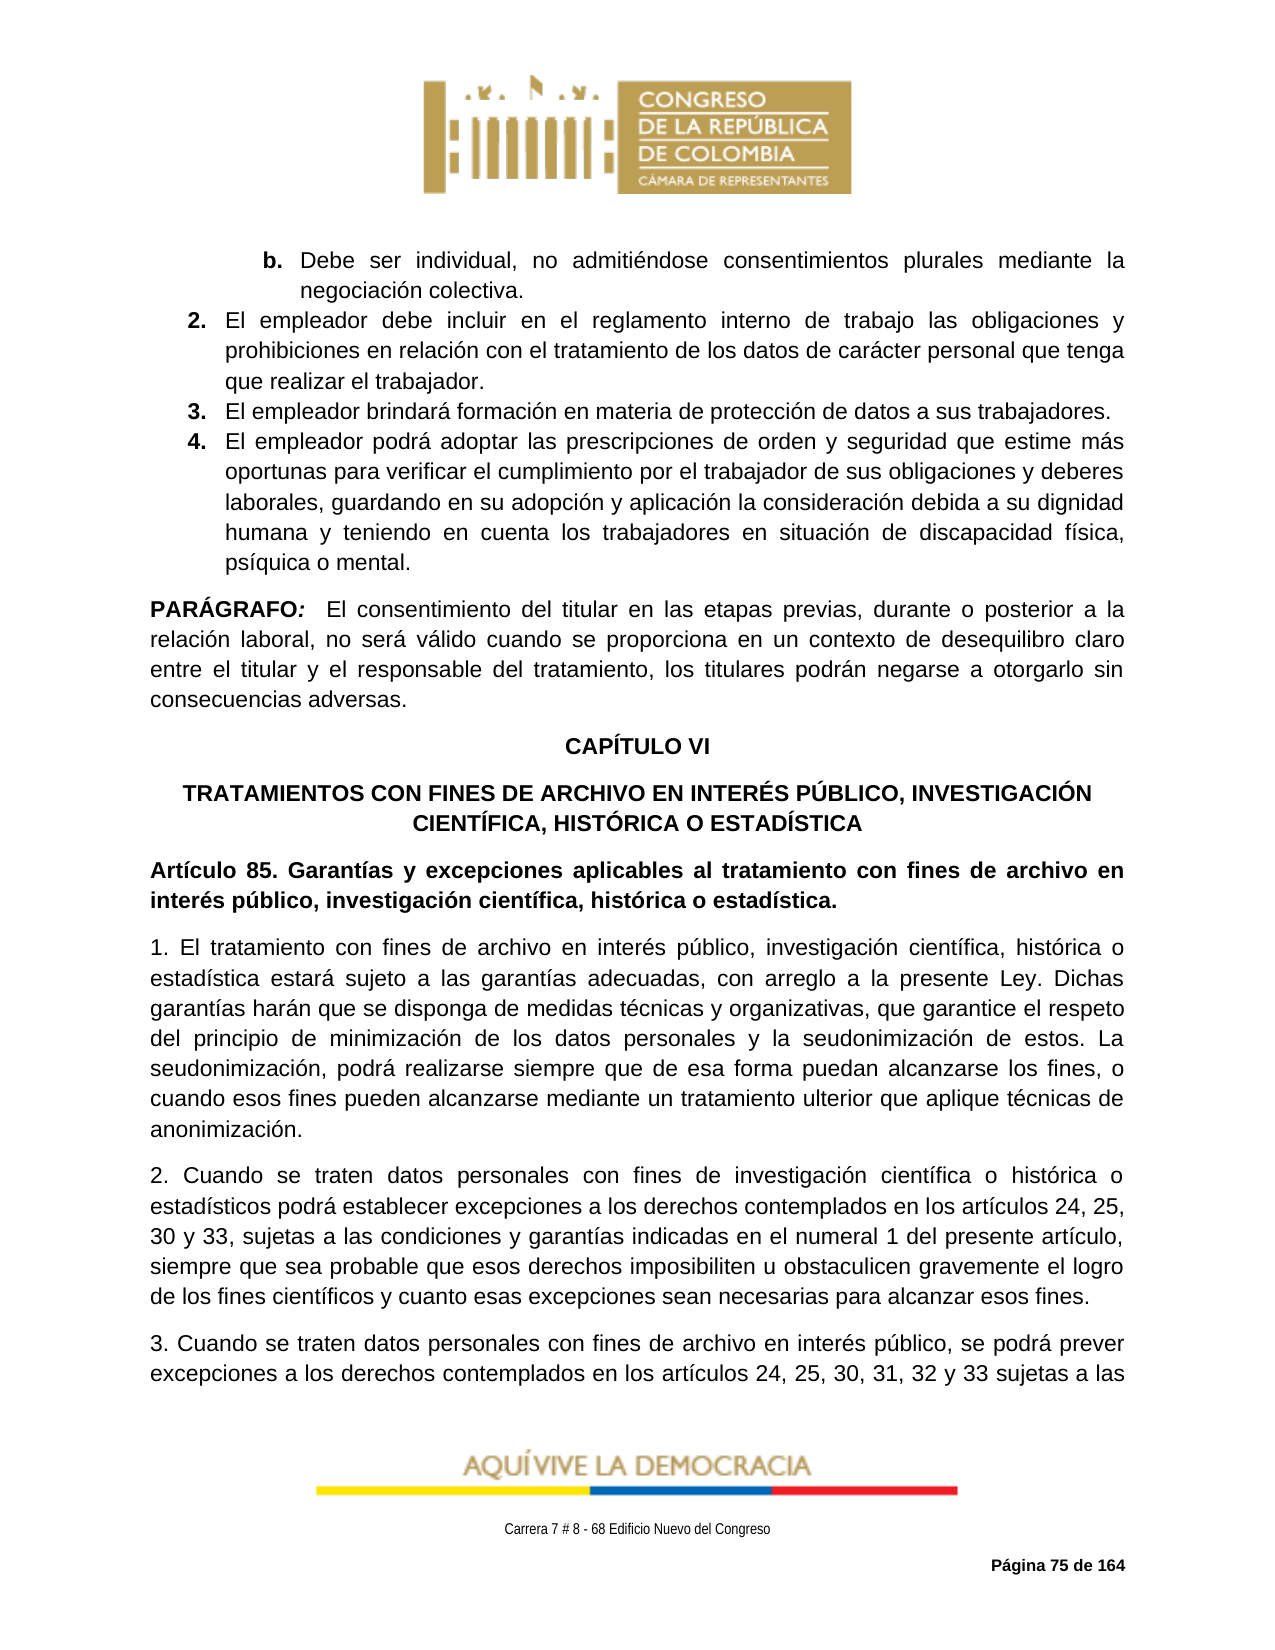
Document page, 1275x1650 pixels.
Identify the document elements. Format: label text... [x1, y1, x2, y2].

list El empleador debe incluir en el reglamento interno de trabajo las obligaciones y prohibiciones en relación con el tratamiento de los datos de carácter personal que tenga que realizar el trabajador. [187, 307, 1125, 394]
text Artículo 85. Garantías y excepciones aplicables al tratamiento con fines de archivo en interés público, investigación científica, histórica o estadística. [150, 857, 1125, 914]
picture [296, 1440, 979, 1500]
text PARÁGRAFO: El consentimiento del titular en las etapas previas, durante o posterior a la relación laboral, no será válido cuando se proporciona en un contexto de desequilibro claro entre el titular y el responsable del tratamiento, los titulares podrán negarse a otorgarlo sin consecuencias adversas. [150, 596, 1125, 713]
text 1. El tratamiento con fines de archivo en interés público, investigación científica, histórica o estadística estará sujeto a las garantías adecuadas, con arreglo a la presente Ley. Dichas garantías harán que se disponga de medidas técnicas y organizativas, que garantice el respeto del principio de minimización de los datos personales y la seudonimización de estos. La seudonimización, podrá realizarse siempre que de esa forma puedan alcanzarse los fines, o cuando esos fines pueden alcanzarse mediante un tratamiento ulterior que aplique técnicas de anonimización. [150, 934, 1125, 1142]
text CAPÍTULO VI [150, 733, 1125, 760]
list El empleador podrá adoptar las prescripciones de orden y seguridad que estime más oportunas para verificar el cumplimiento por el trabajador de sus obligaciones y deberes laborales, guardando en su adopción y aplicación la consideración debida a su dignidad humana y teniendo en cuenta los trabajadores en situación de discapacidad física, psíquica o mental. [187, 428, 1125, 575]
picture [423, 75, 852, 194]
list Debe ser individual, no admitiéndose consentimientos plurales mediante la negociación colectiva. [262, 247, 1125, 303]
list El empleador brindará formación en materia de protección de datos a sus trabajadores. [187, 398, 1125, 424]
text 2. Cuando se traten datos personales con fines de investigación científica o histórica o estadísticos podrá establecer excepciones a los derechos contemplados en los artículos 24, 25, 30 y 33, sujetas a las condiciones y garantías indicadas en el numeral 1 del presente artículo, siempre que sea probable que esos derechos imposibiliten u obstaculicen gravemente el logro de los fines científicos y cuanto esas excepciones sean necesarias para alcanzar esos fines. [150, 1162, 1125, 1310]
text TRATAMIENTOS CON FINES DE ARCHIVO EN INTERÉS PÚBLICO, INVESTIGACIÓN CIENTÍFICA, HISTÓRICA O ESTADÍSTICA [150, 780, 1125, 837]
